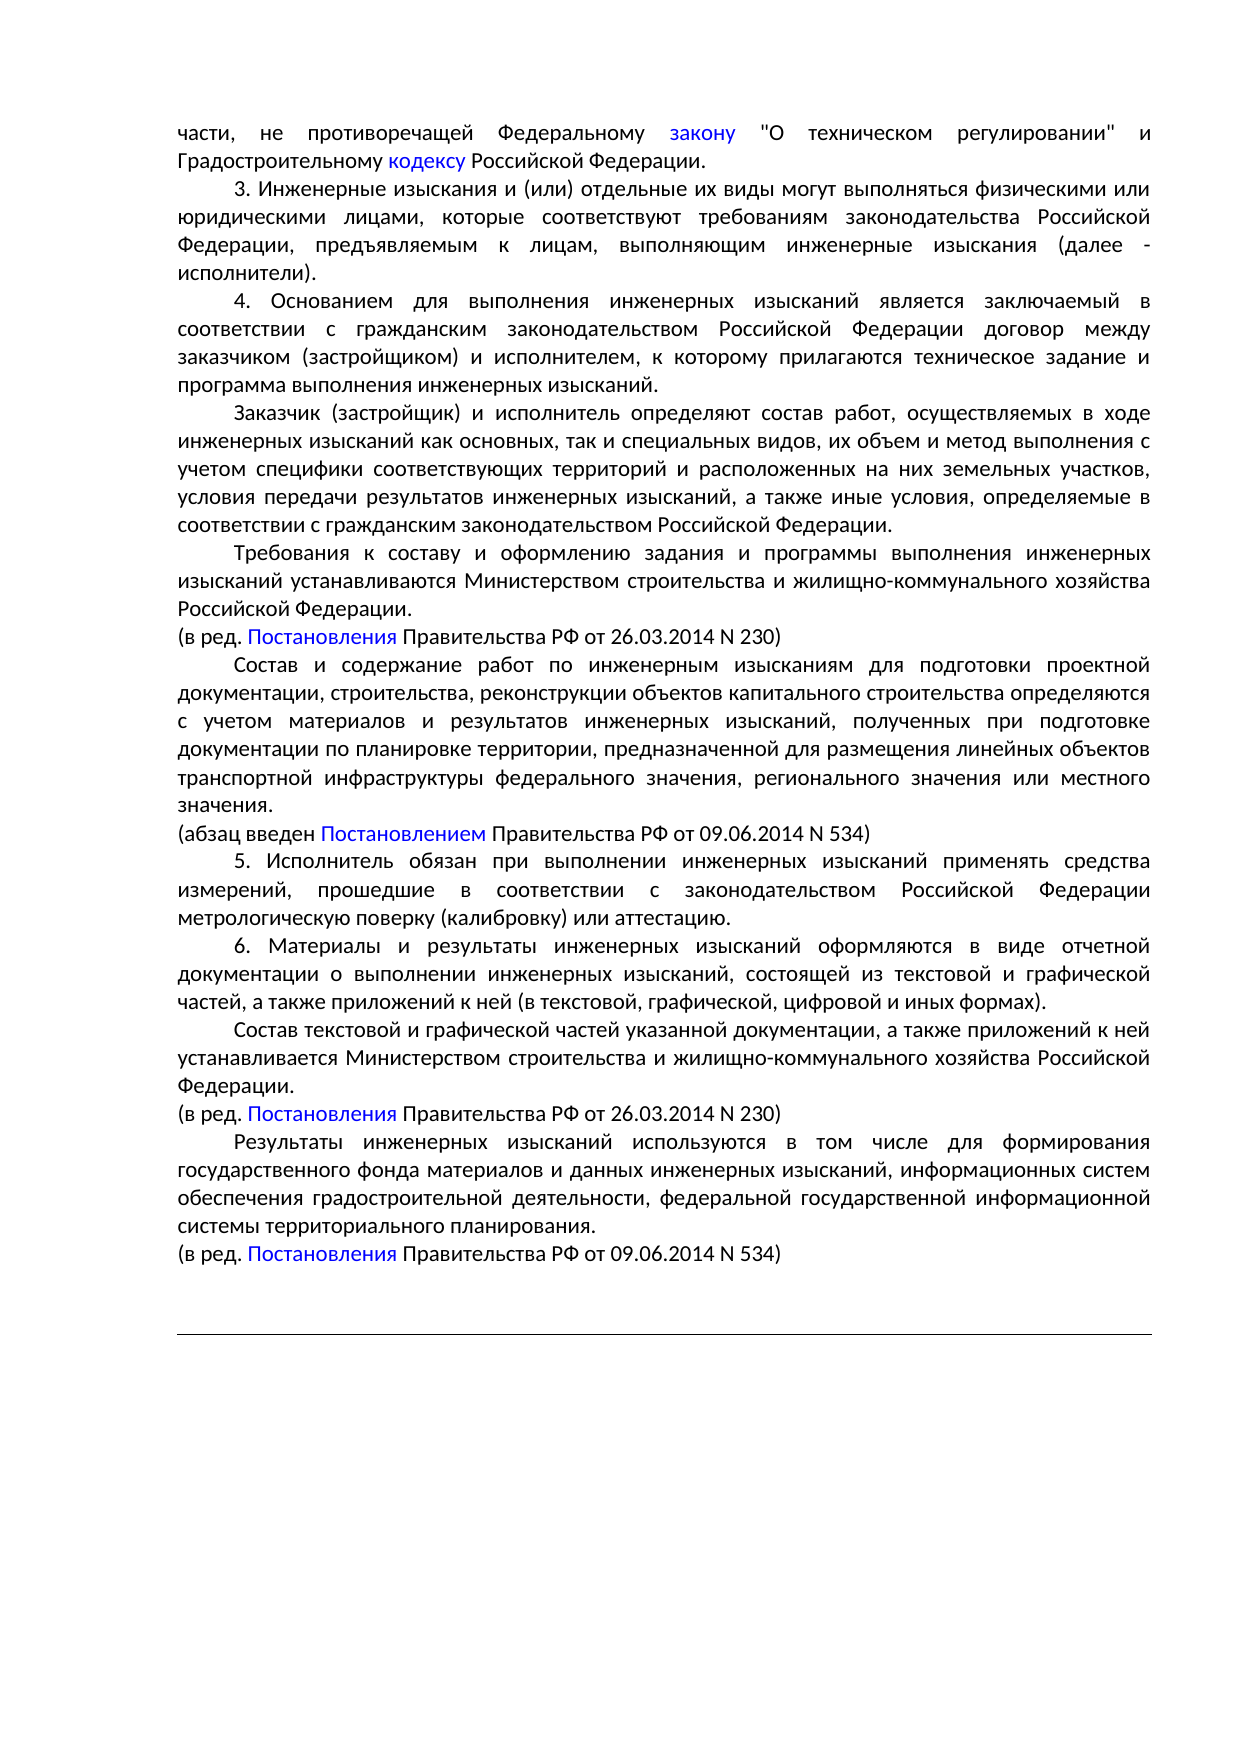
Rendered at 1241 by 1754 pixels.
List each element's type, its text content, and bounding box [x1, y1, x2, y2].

text 5. Исполнитель обязан при выполнении инженерных изысканий применять средства измерений, прошедшие в соответствии с законодательством Российской Федерации метрологическую поверку (калибровку) или аттестацию. [177, 847, 1152, 931]
text (в ред. Постановления Правительства РФ от 26.03.2014 N 230) [177, 1099, 1152, 1127]
text Результаты инженерных изысканий используются в том числе для формирования государственного фонда материалов и данных инженерных изысканий, информационных систем обеспечения градостроительной деятельности, федеральной государственной информационной системы территориального планирования. [177, 1127, 1152, 1239]
text (в ред. Постановления Правительства РФ от 09.06.2014 N 534) [177, 1239, 1152, 1267]
text 3. Инженерные изыскания и (или) отдельные их виды могут выполняться физическими или юридическими лицами, которые соответствуют требованиям законодательства Российской Федерации, предъявляемым к лицам, выполняющим инженерные изыскания (далее - исполнители). [177, 174, 1152, 286]
text (в ред. Постановления Правительства РФ от 26.03.2014 N 230) [177, 622, 1152, 651]
text 6. Материалы и результаты инженерных изысканий оформляются в виде отчетной документации о выполнении инженерных изысканий, состоящей из текстовой и графической частей, а также приложений к ней (в текстовой, графической, цифровой и иных формах). [177, 931, 1152, 1015]
text Требования к составу и оформлению задания и программы выполнения инженерных изысканий устанавливаются Министерством строительства и жилищно-коммунального хозяйства Российской Федерации. [177, 538, 1152, 622]
text Заказчик (застройщик) и исполнитель определяют состав работ, осуществляемых в ходе инженерных изысканий как основных, так и специальных видов, их объем и метод выполнения с учетом специфики соответствующих территорий и расположенных на них земельных участков, условия передачи результатов инженерных изысканий, а также иные условия, определяемые в соответствии с гражданским законодательством Российской Федерации. [177, 398, 1152, 538]
text (абзац введен Постановлением Правительства РФ от 09.06.2014 N 534) [177, 819, 1152, 847]
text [177, 118, 1152, 174]
text 4. Основанием для выполнения инженерных изысканий является заключаемый в соответствии с гражданским законодательством Российской Федерации договор между заказчиком (застройщиком) и исполнителем, к которому прилагаются техническое задание и программа выполнения инженерных изысканий. [177, 286, 1152, 398]
text Состав и содержание работ по инженерным изысканиям для подготовки проектной документации, строительства, реконструкции объектов капитального строительства определяются с учетом материалов и результатов инженерных изысканий, полученных при подготовке документации по планировке территории, предназначенной для размещения линейных объектов транспортной инфраструктуры федерального значения, регионального значения или местного значения. [177, 651, 1152, 819]
text Состав текстовой и графической частей указанной документации, а также приложений к ней устанавливается Министерством строительства и жилищно-коммунального хозяйства Российской Федерации. [177, 1015, 1152, 1099]
